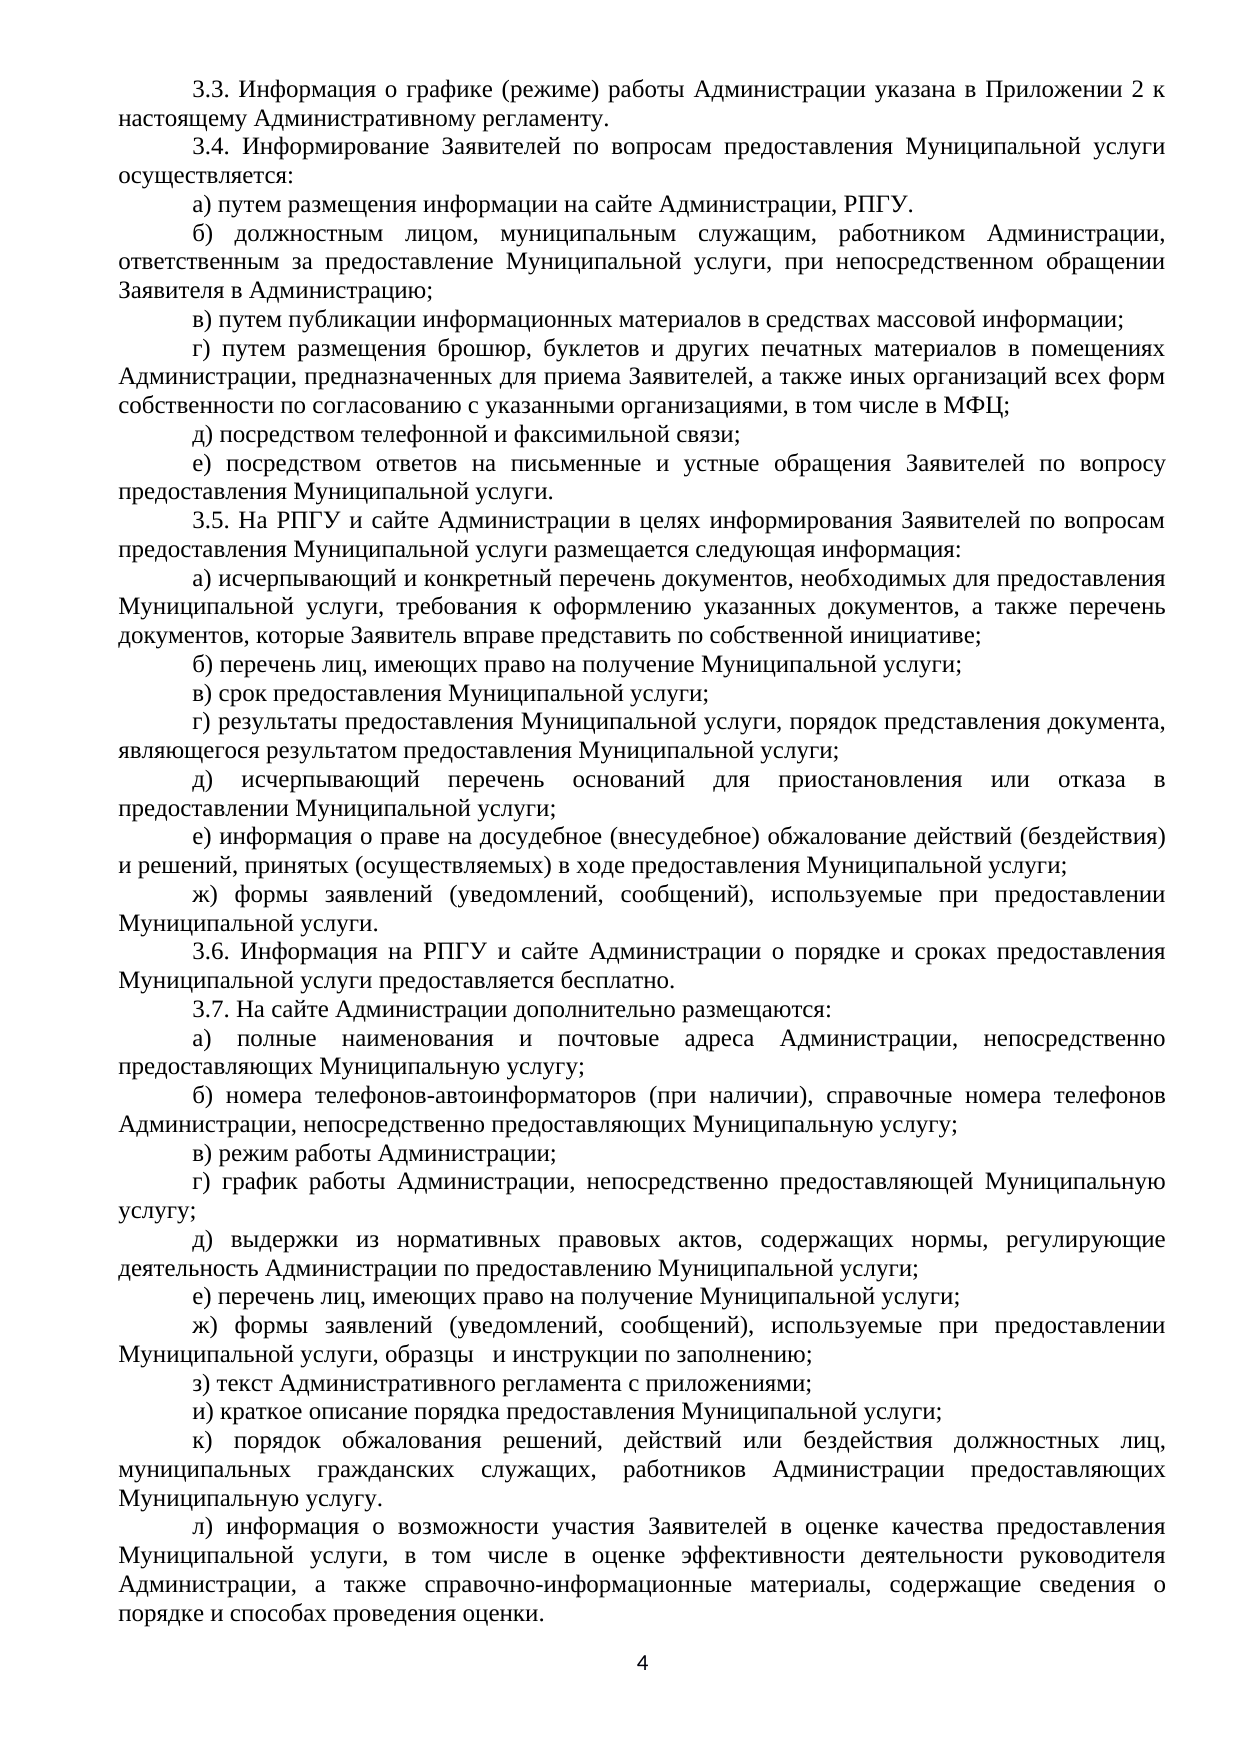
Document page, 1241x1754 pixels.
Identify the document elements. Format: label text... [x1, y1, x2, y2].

text в) режим работы Администрации; [118, 1138, 1167, 1166]
text д) посредством телефонной и факсимильной связи; [118, 419, 1167, 448]
text г) путем размещения брошюр, буклетов и других печатных материалов в помещениях Администрации, предназначенных для приема Заявителей, а также иных организаций всех форм собственности по согласованию с указанными организациями, в том числе в МФЦ; [118, 333, 1167, 419]
text 3.4. Информирование Заявителей по вопросам предоставления Муниципальной услуги осуществляется: [118, 131, 1167, 189]
text а) исчерпывающий и конкретный перечень документов, необходимых для предоставления Муниципальной услуги, требования к оформлению указанных документов, а также перечень документов, которые Заявитель вправе представить по собственной инициативе; [118, 563, 1167, 649]
text в) срок предоставления Муниципальной услуги; [118, 678, 1167, 706]
text л) информация о возможности участия Заявителей в оценке качества предоставления Муниципальной услуги, в том числе в оценке эффективности деятельности руководителя Администрации, а также справочно-информационные материалы, содержащие сведения о порядке и способах проведения оценки. [118, 1511, 1167, 1626]
text ж) формы заявлений (уведомлений, сообщений), используемые при предоставлении Муниципальной услуги. [118, 879, 1167, 936]
text а) полные наименования и почтовые адреса Администрации, непосредственно предоставляющих Муниципальную услугу; [118, 1023, 1167, 1080]
text е) информация о праве на досудебное (внесудебное) обжалование действий (бездействия) и решений, принятых (осуществляемых) в ходе предоставления Муниципальной услуги; [118, 821, 1167, 879]
text 3.7. На сайте Администрации дополнительно размещаются: [118, 994, 1167, 1023]
text 3.6. Информация на РПГУ и сайте Администрации о порядке и сроках предоставления Муниципальной услуги предоставляется бесплатно. [118, 936, 1167, 994]
text 3.3. Информация о графике (режиме) работы Администрации указана в Приложении 2 к настоящему Административному регламенту. [118, 74, 1167, 131]
text ж) формы заявлений (уведомлений, сообщений), используемые при предоставлении Муниципальной услуги, образцы и инструкции по заполнению; [118, 1310, 1167, 1368]
text е) перечень лиц, имеющих право на получение Муниципальной услуги; [118, 1281, 1167, 1310]
text б) номера телефонов-автоинформаторов (при наличии), справочные номера телефонов Администрации, непосредственно предоставляющих Муниципальную услугу; [118, 1080, 1167, 1138]
text и) краткое описание порядка предоставления Муниципальной услуги; [118, 1396, 1167, 1425]
text б) должностным лицом, муниципальным служащим, работником Администрации, ответственным за предоставление Муниципальной услуги, при непосредственном обращении Заявителя в Администрацию; [118, 218, 1167, 304]
text г) результаты предоставления Муниципальной услуги, порядок представления документа, являющегося результатом предоставления Муниципальной услуги; [118, 706, 1167, 764]
text д) исчерпывающий перечень оснований для приостановления или отказа в предоставлении Муниципальной услуги; [118, 764, 1167, 821]
text в) путем публикации информационных материалов в средствах массовой информации; [118, 304, 1167, 333]
text 3.5. На РПГУ и сайте Администрации в целях информирования Заявителей по вопросам предоставления Муниципальной услуги размещается следующая информация: [118, 505, 1167, 563]
text б) перечень лиц, имеющих право на получение Муниципальной услуги; [118, 649, 1167, 678]
text з) текст Административного регламента с приложениями; [118, 1368, 1167, 1396]
text г) график работы Администрации, непосредственно предоставляющей Муниципальную услугу; [118, 1166, 1167, 1224]
text е) посредством ответов на письменные и устные обращения Заявителей по вопросу предоставления Муниципальной услуги. [118, 448, 1167, 505]
text а) путем размещения информации на сайте Администрации, РПГУ. [118, 189, 1167, 218]
text д) выдержки из нормативных правовых актов, содержащих нормы, регулирующие деятельность Администрации по предоставлению Муниципальной услуги; [118, 1224, 1167, 1281]
text к) порядок обжалования решений, действий или бездействия должностных лиц, муниципальных гражданских служащих, работников Администрации предоставляющих Муниципальную услугу. [118, 1425, 1167, 1511]
